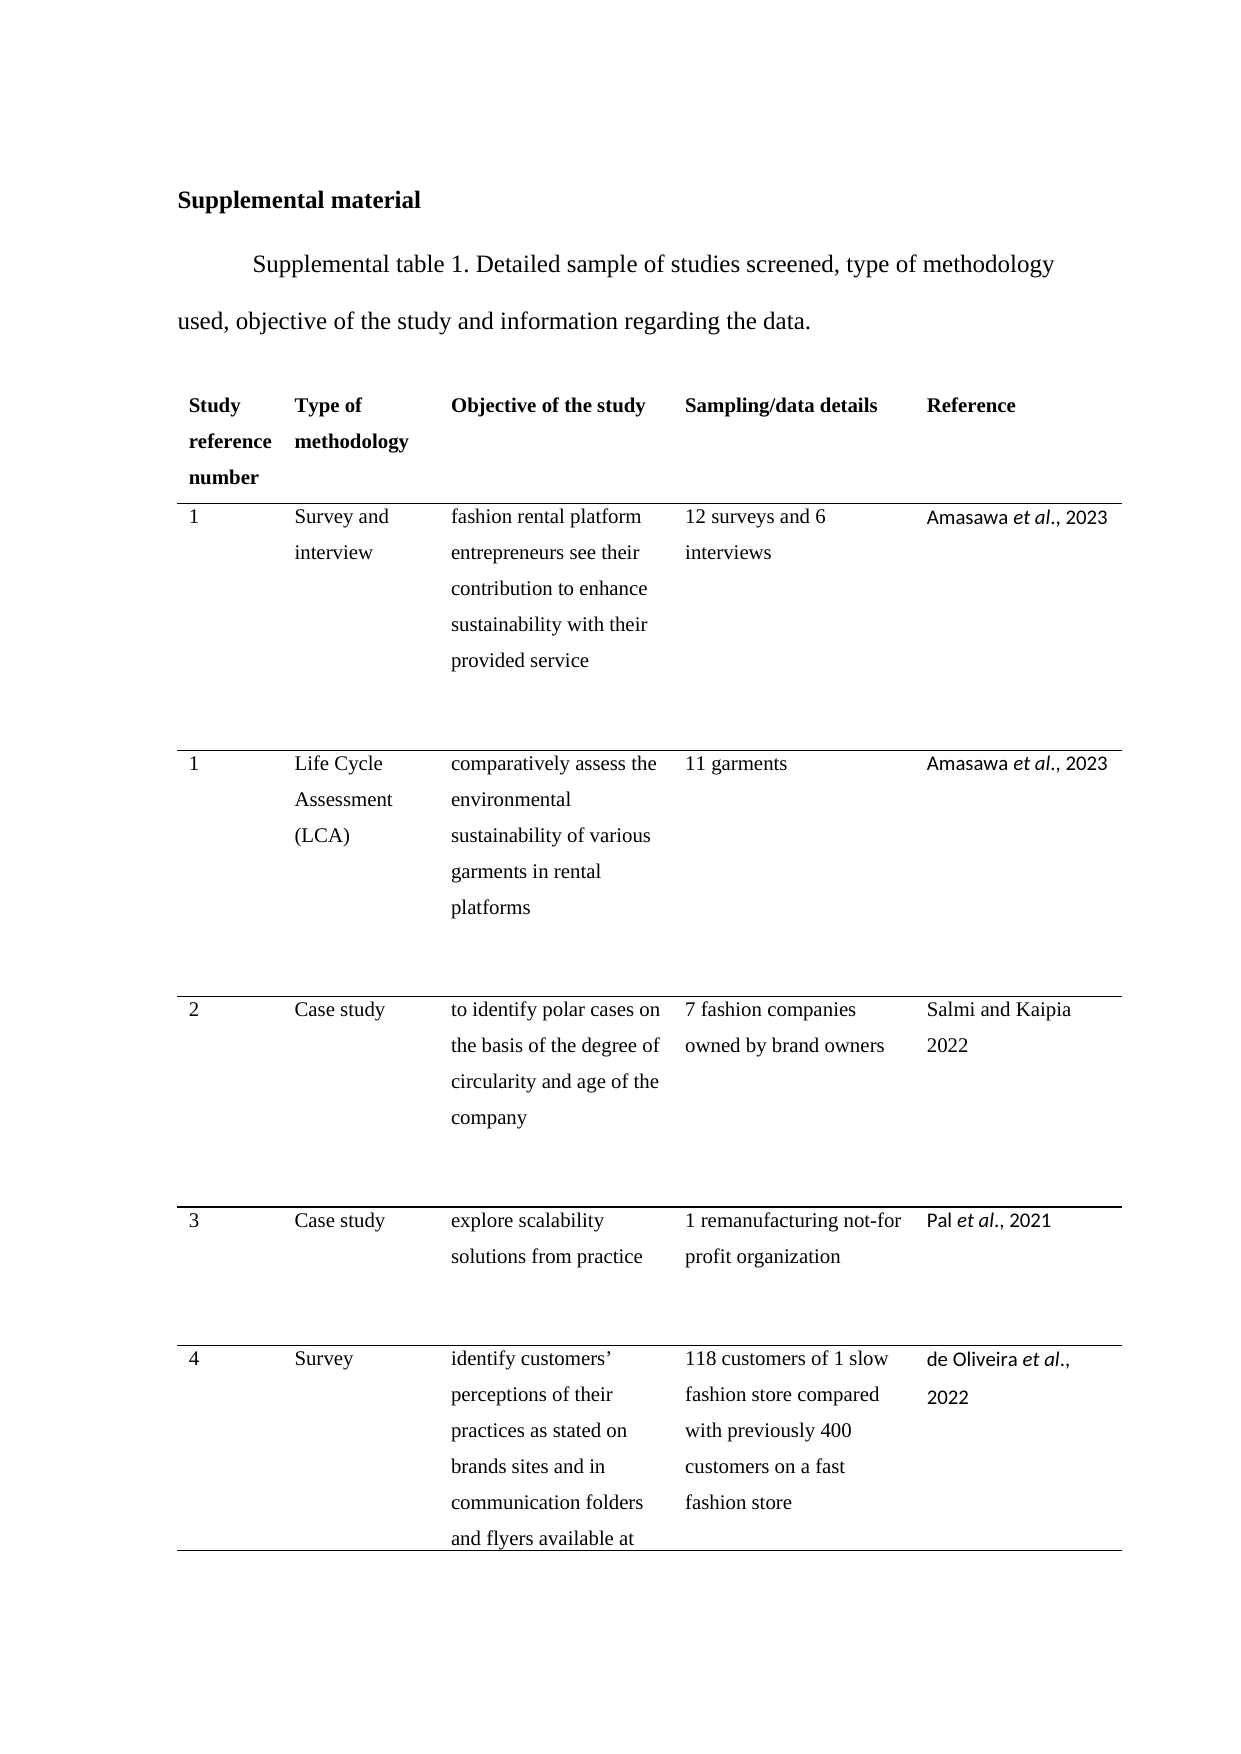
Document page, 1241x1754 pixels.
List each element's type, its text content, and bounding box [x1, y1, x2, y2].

table_cell 1 [177, 751, 283, 996]
text Supplemental table 1. Detailed sample of studies screened, type of methodology used, objective of the study and information regarding the data. [177, 249, 1063, 335]
table_cell explore scalability solutions from practice [440, 1208, 674, 1345]
table_cell Salmi and Kaipia 2022 [915, 997, 1122, 1206]
table_cell Pal et al., 2021 [915, 1208, 1122, 1345]
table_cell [674, 1346, 915, 1550]
table_cell Survey [283, 1346, 439, 1550]
table_header Study reference number [177, 393, 283, 503]
subtitle Supplemental material [177, 185, 1004, 214]
table_cell Life Cycle Assessment (LCA) [283, 751, 439, 996]
table_cell Case study [283, 1208, 439, 1345]
table_cell de Oliveira et al., 2022 [915, 1346, 1122, 1550]
table_cell 7 fashion companies owned by brand owners [674, 997, 915, 1206]
table_header Objective of the study [440, 393, 674, 503]
table_header Type of methodology [283, 393, 439, 503]
table_header Sampling/data details [674, 393, 915, 503]
table_cell fashion rental platform entrepreneurs see their contribution to enhance sustainability with their provided service [440, 504, 674, 749]
table_header Reference [915, 393, 1122, 503]
table_cell 4 [177, 1346, 283, 1550]
table_cell Case study [283, 997, 439, 1206]
table_cell 3 [177, 1208, 283, 1345]
table_cell Amasawa et al., 2023 [915, 751, 1122, 996]
table_cell 1 remanufacturing not-for profit organization [674, 1208, 915, 1345]
table_cell to identify polar cases on the basis of the degree of circularity and age of the company [440, 997, 674, 1206]
table_cell 1 [177, 504, 283, 749]
table_cell Survey and interview [283, 504, 439, 749]
table_cell Amasawa et al., 2023 [915, 504, 1122, 749]
table_cell 2 [177, 997, 283, 1206]
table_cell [440, 1346, 674, 1550]
table_cell 12 surveys and 6 interviews [674, 504, 915, 749]
table_cell comparatively assess the environmental sustainability of various garments in rental platforms [440, 751, 674, 996]
table_cell 11 garments [674, 751, 915, 996]
